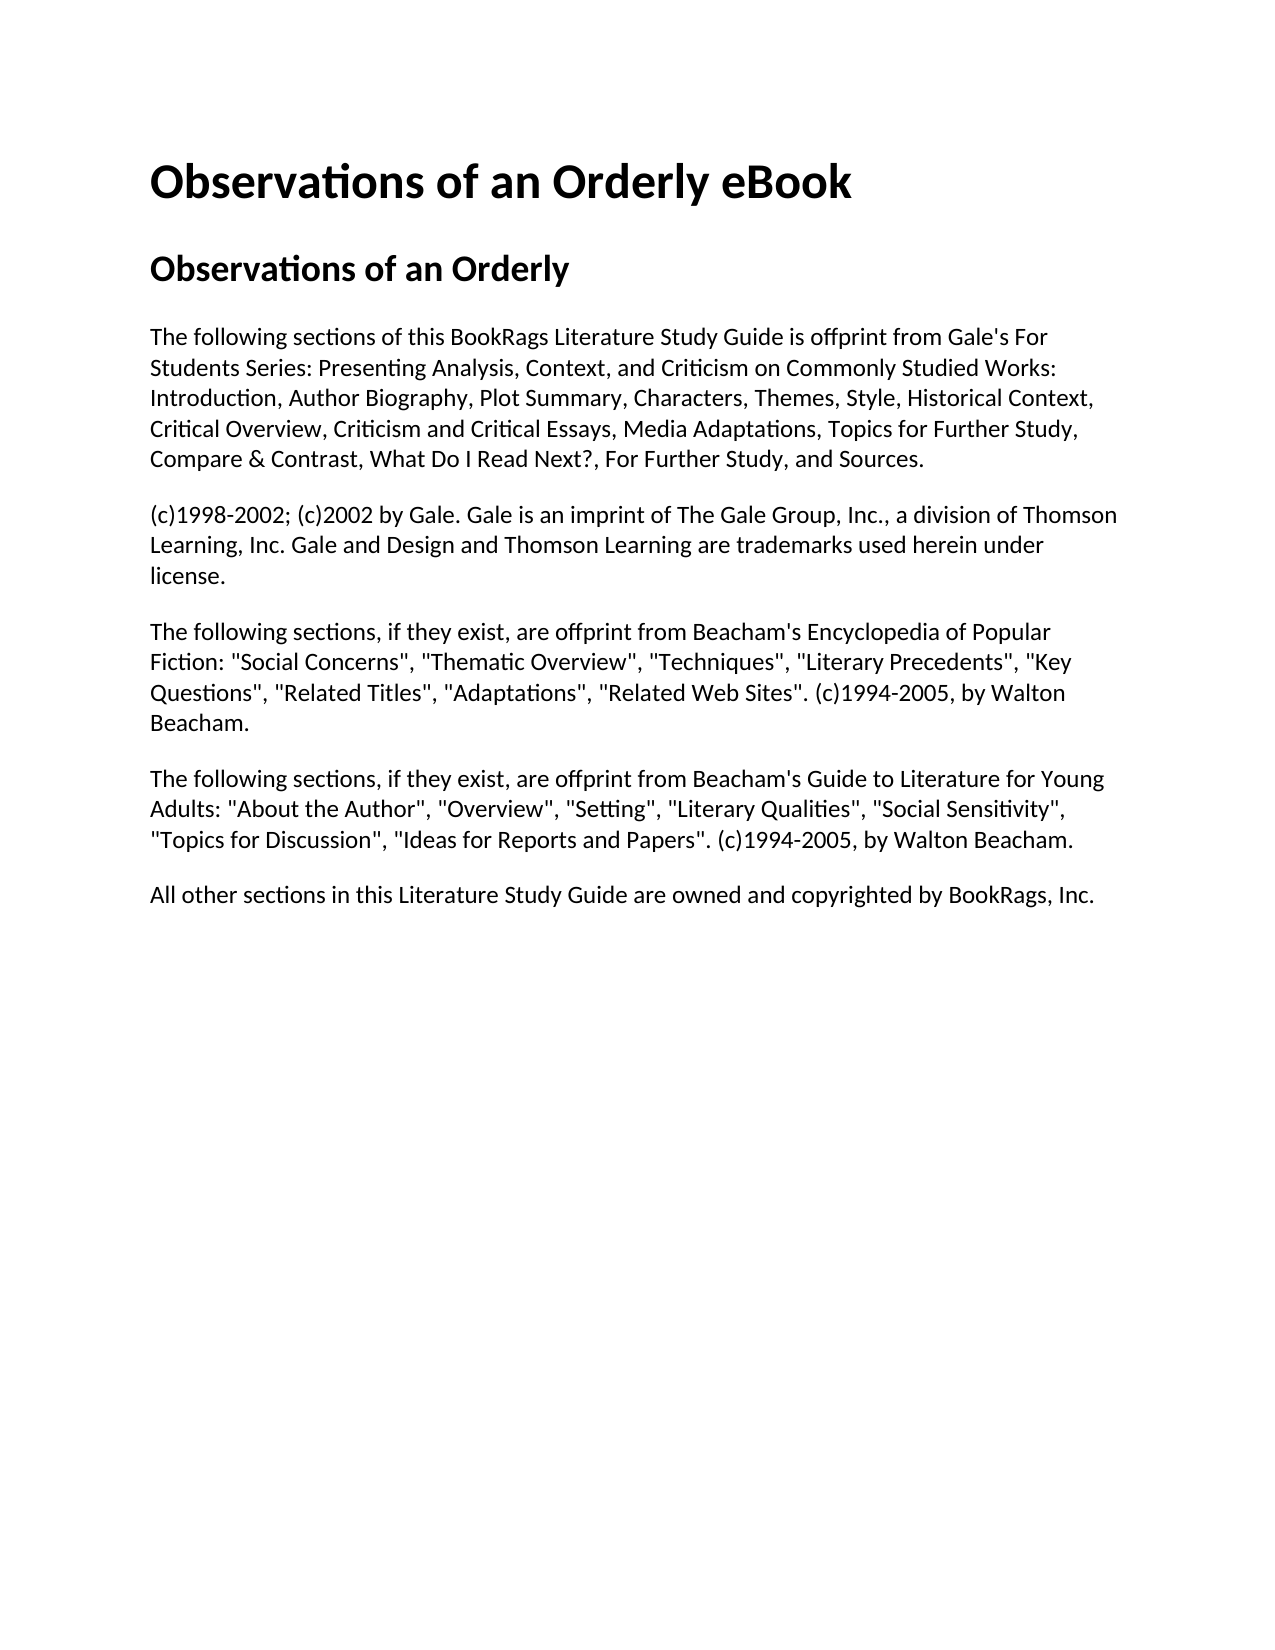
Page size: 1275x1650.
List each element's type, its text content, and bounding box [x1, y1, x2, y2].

text The following sections, if they exist, are offprint from Beacham's Encyclopedia of Popular Fiction: "Social Concerns", "Thematic Overview", "Techniques", "Literary Precedents", "Key Questions", "Related Titles", "Adaptations", "Related Web Sites". (c)1994-2005, by Walton Beacham. [150, 616, 1125, 738]
text Observations of an Orderly eBook [150, 150, 1125, 211]
text Observations of an Orderly [150, 244, 1125, 290]
text The following sections of this BookRags Literature Study Guide is offprint from Gale's For Students Series: Presenting Analysis, Context, and Criticism on Commonly Studied Works: Introduction, Author Biography, Plot Summary, Characters, Themes, Style, Historical Context, Critical Overview, Criticism and Critical Essays, Media Adaptations, Topics for Further Study, Compare & Contrast, What Do I Read Next?, For Further Study, and Sources. [150, 322, 1125, 474]
text All other sections in this Literature Study Guide are owned and copyrighted by BookRags, Inc. [150, 879, 1125, 910]
text The following sections, if they exist, are offprint from Beacham's Guide to Literature for Young Adults: "About the Author", "Overview", "Setting", "Literary Qualities", "Social Sensitivity", "Topics for Discussion", "Ideas for Reports and Papers". (c)1994-2005, by Walton Beacham. [150, 763, 1125, 854]
text (c)1998-2002; (c)2002 by Gale. Gale is an imprint of The Gale Group, Inc., a division of Thomson Learning, Inc. Gale and Design and Thomson Learning are trademarks used herein under license. [150, 499, 1125, 591]
